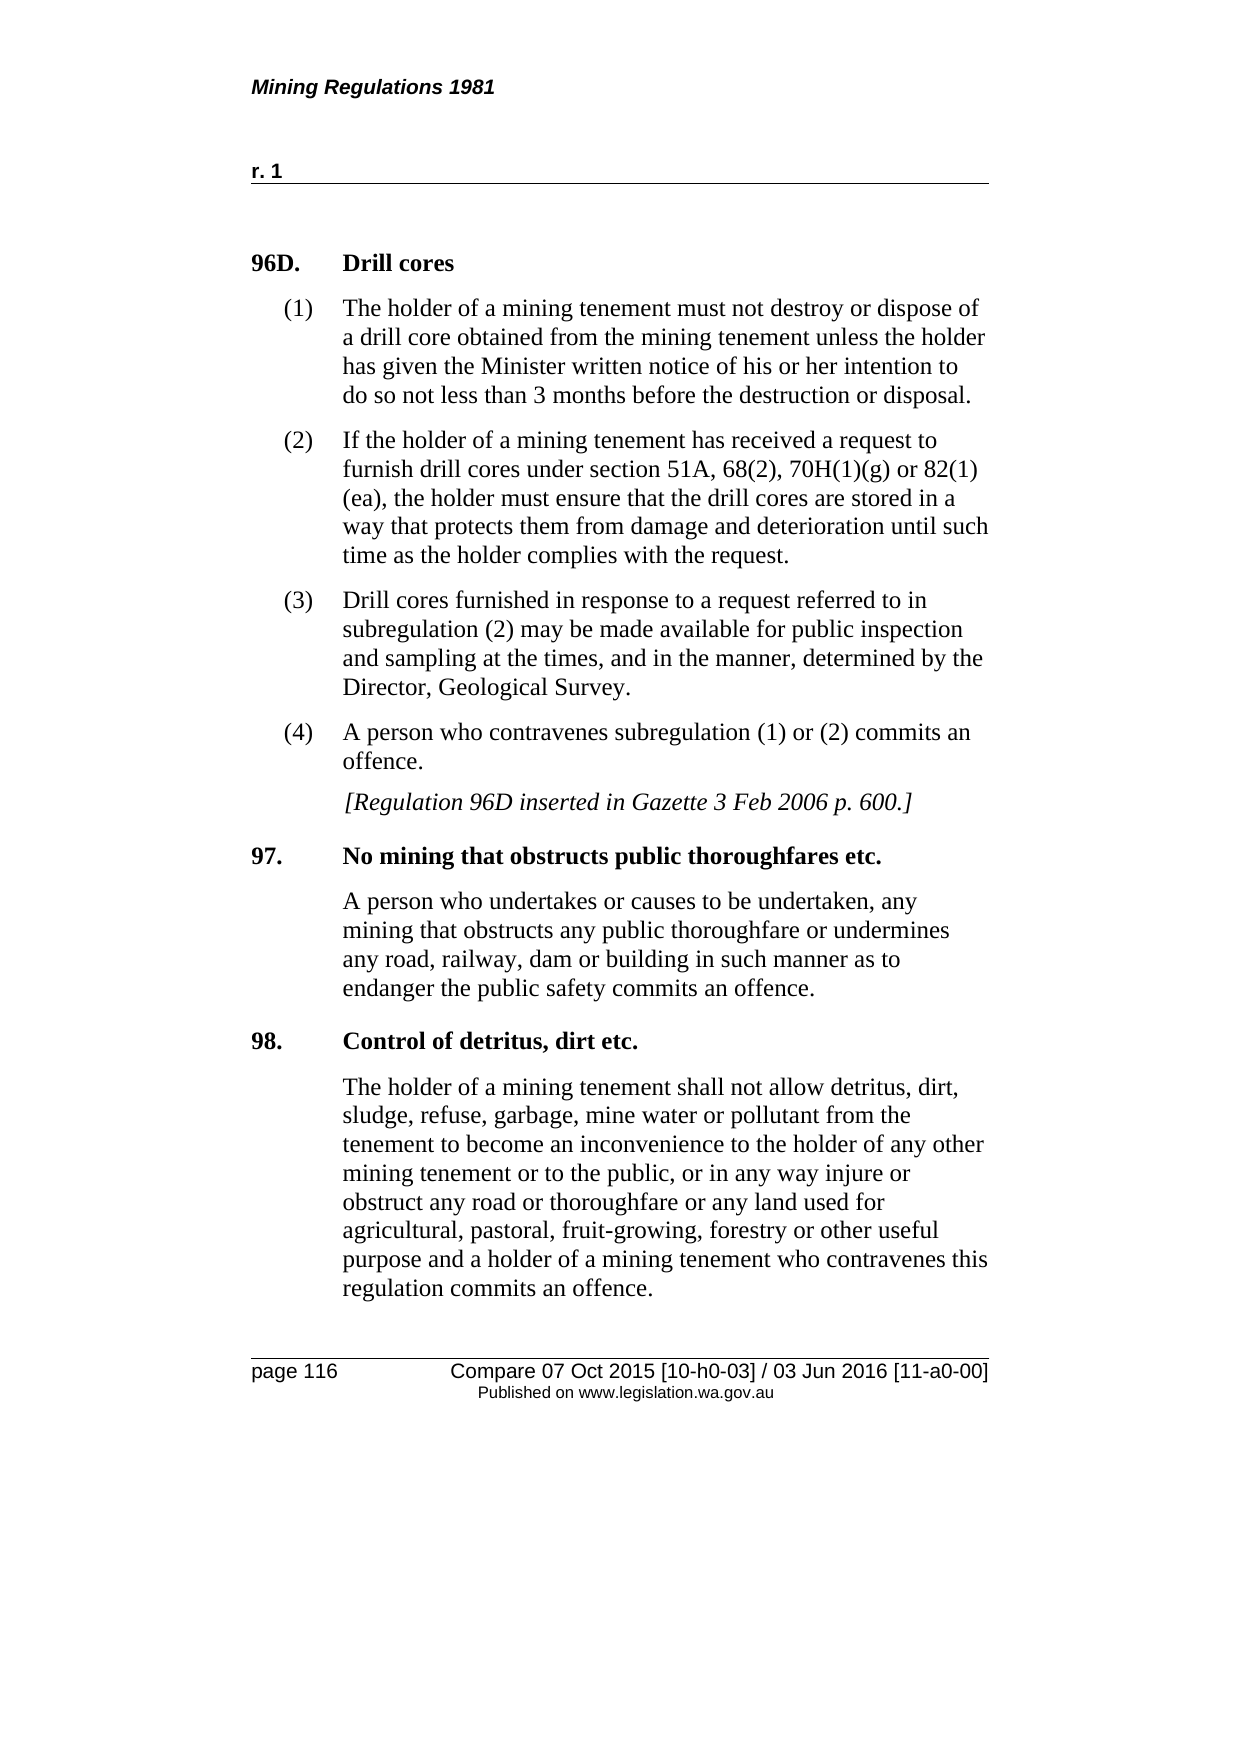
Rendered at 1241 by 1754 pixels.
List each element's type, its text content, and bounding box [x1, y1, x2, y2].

text A person who undertakes or causes to be undertaken, any mining that obstructs any public thoroughfare or undermines any road, railway, dam or building in such manner as to endanger the public safety commits an offence. [251, 886, 989, 1001]
text (1) The holder of a mining tenement must not destroy or dispose of a drill core obtained from the mining tenement unless the holder has given the Minister written notice of his or her intention to do so not less than 3 months before the destruction or disposal. [251, 293, 989, 408]
text (4) A person who contravenes subregulation (1) or (2) commits an offence. [251, 717, 989, 775]
subtitle 96D. Drill cores [251, 248, 989, 277]
text (2) If the holder of a mining tenement has received a request to furnish drill cores under section 51A, 68(2), 70H(1)(g) or 82(1)(ea), the holder must ensure that the drill cores are stored in a way that protects them from damage and deterioration until such time as the holder complies with the request. [251, 425, 989, 569]
text [Regulation 96D inserted in Gazette 3 Feb 2006 p. 600.] [251, 787, 989, 816]
text (3) Drill cores furnished in response to a request referred to in subregulation (2) may be made available for public inspection and sampling at the times, and in the manner, determined by the Director, Geological Survey. [251, 586, 989, 701]
subtitle 97. No mining that obstructs public thoroughfares etc. [251, 841, 989, 870]
subtitle 98. Control of detritus, dirt etc. [251, 1026, 989, 1055]
text The holder of a mining tenement shall not allow detritus, dirt, sludge, refuse, garbage, mine water or pollutant from the tenement to become an inconvenience to the holder of any other mining tenement or to the public, or in any way injure or obstruct any road or thoroughfare or any land used for agricultural, pastoral, fruit-growing, forestry or other useful purpose and a holder of a mining tenement who contravenes this regulation commits an offence. [251, 1072, 989, 1302]
